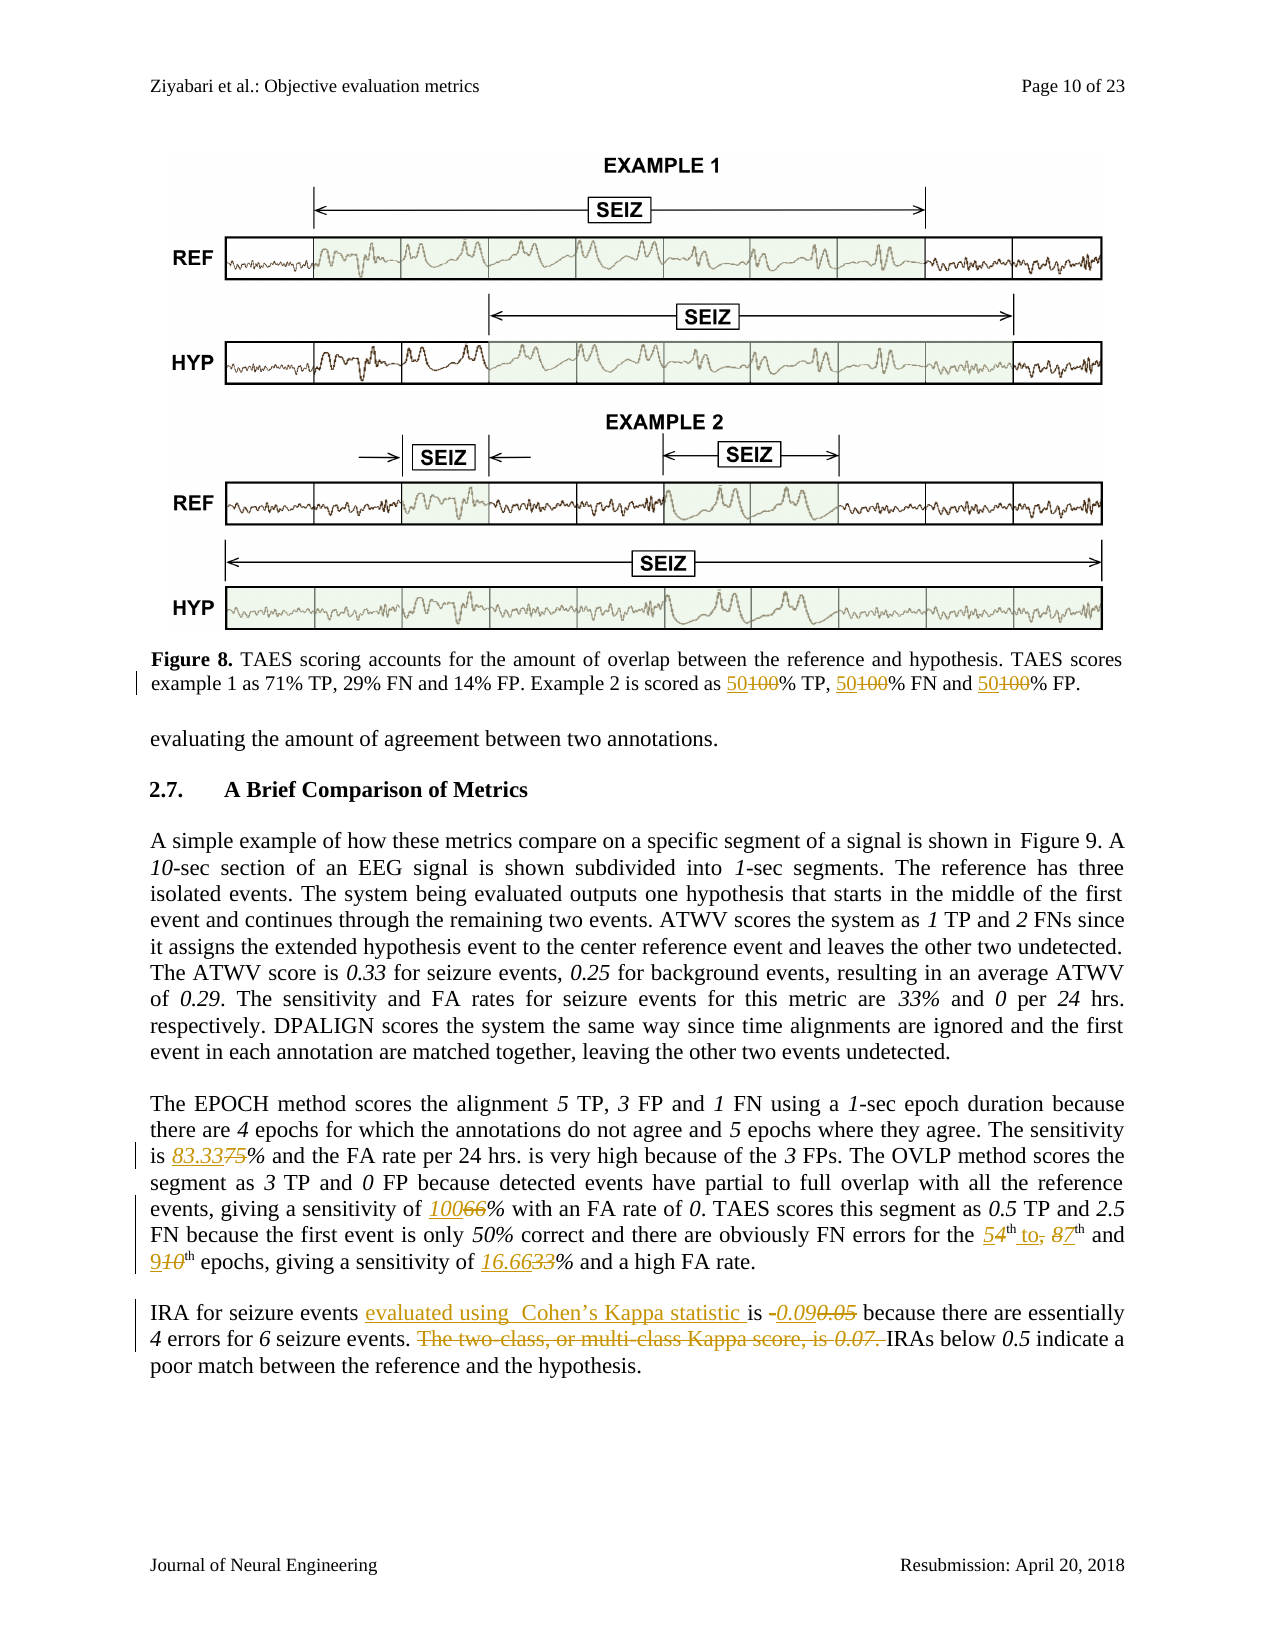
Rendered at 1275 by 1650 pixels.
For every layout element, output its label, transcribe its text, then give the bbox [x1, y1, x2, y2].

picture [168, 150, 1107, 635]
text IRA for seizure events is because there are essentially 4 errors for 6 seizure events. IRAs below 0.5 indicate a poor match between the reference and the hypothesis. [150, 1299, 1125, 1378]
subtitle A Brief Comparison of Metrics [149, 776, 1125, 802]
text The EPOCH method scores the alignment 5 TP, 3 FP and 1 FN using a 1-sec epoch duration because there are 4 epochs for which the annotations do not agree and 5 epochs where they agree. The sensitivity is % and the FA rate per 24 hrs. is very high because of the 3 FPs. The OVLP method scores the segment as 3 TP and 0 FP because detected events have partial to full overlap with all the reference events, giving a sensitivity of % with an FA rate of 0. TAES scores this segment as 0.5 TP and 2.5 FN because the first event is only 50% correct and there are obviously FN errors for the th th and th epochs, giving a sensitivity of % and a high FA rate. [150, 1089, 1125, 1274]
text A simple example of how these metrics compare on a specific segment of a signal is shown in Figure 9. A 10-sec section of an EEG signal is shown subdivided into 1-sec segments. The reference has three isolated events. The system being evaluated outputs one hypothesis that starts in the middle of the first event and continues through the remaining two events. ATWV scores the system as 1 TP and 2 FNs since it assigns the extended hypothesis event to the center reference event and leaves the other two undetected. The ATWV score is 0.33 for seizure events, 0.25 for background events, resulting in an average ATWV of 0.29. The sensitivity and FA rates for seizure events for this metric are 33% and 0 per 24 hrs. respectively. DPALIGN scores the system the same way since time alignments are ignored and the first event in each annotation are matched together, leaving the other two events undetected. [150, 827, 1125, 1064]
